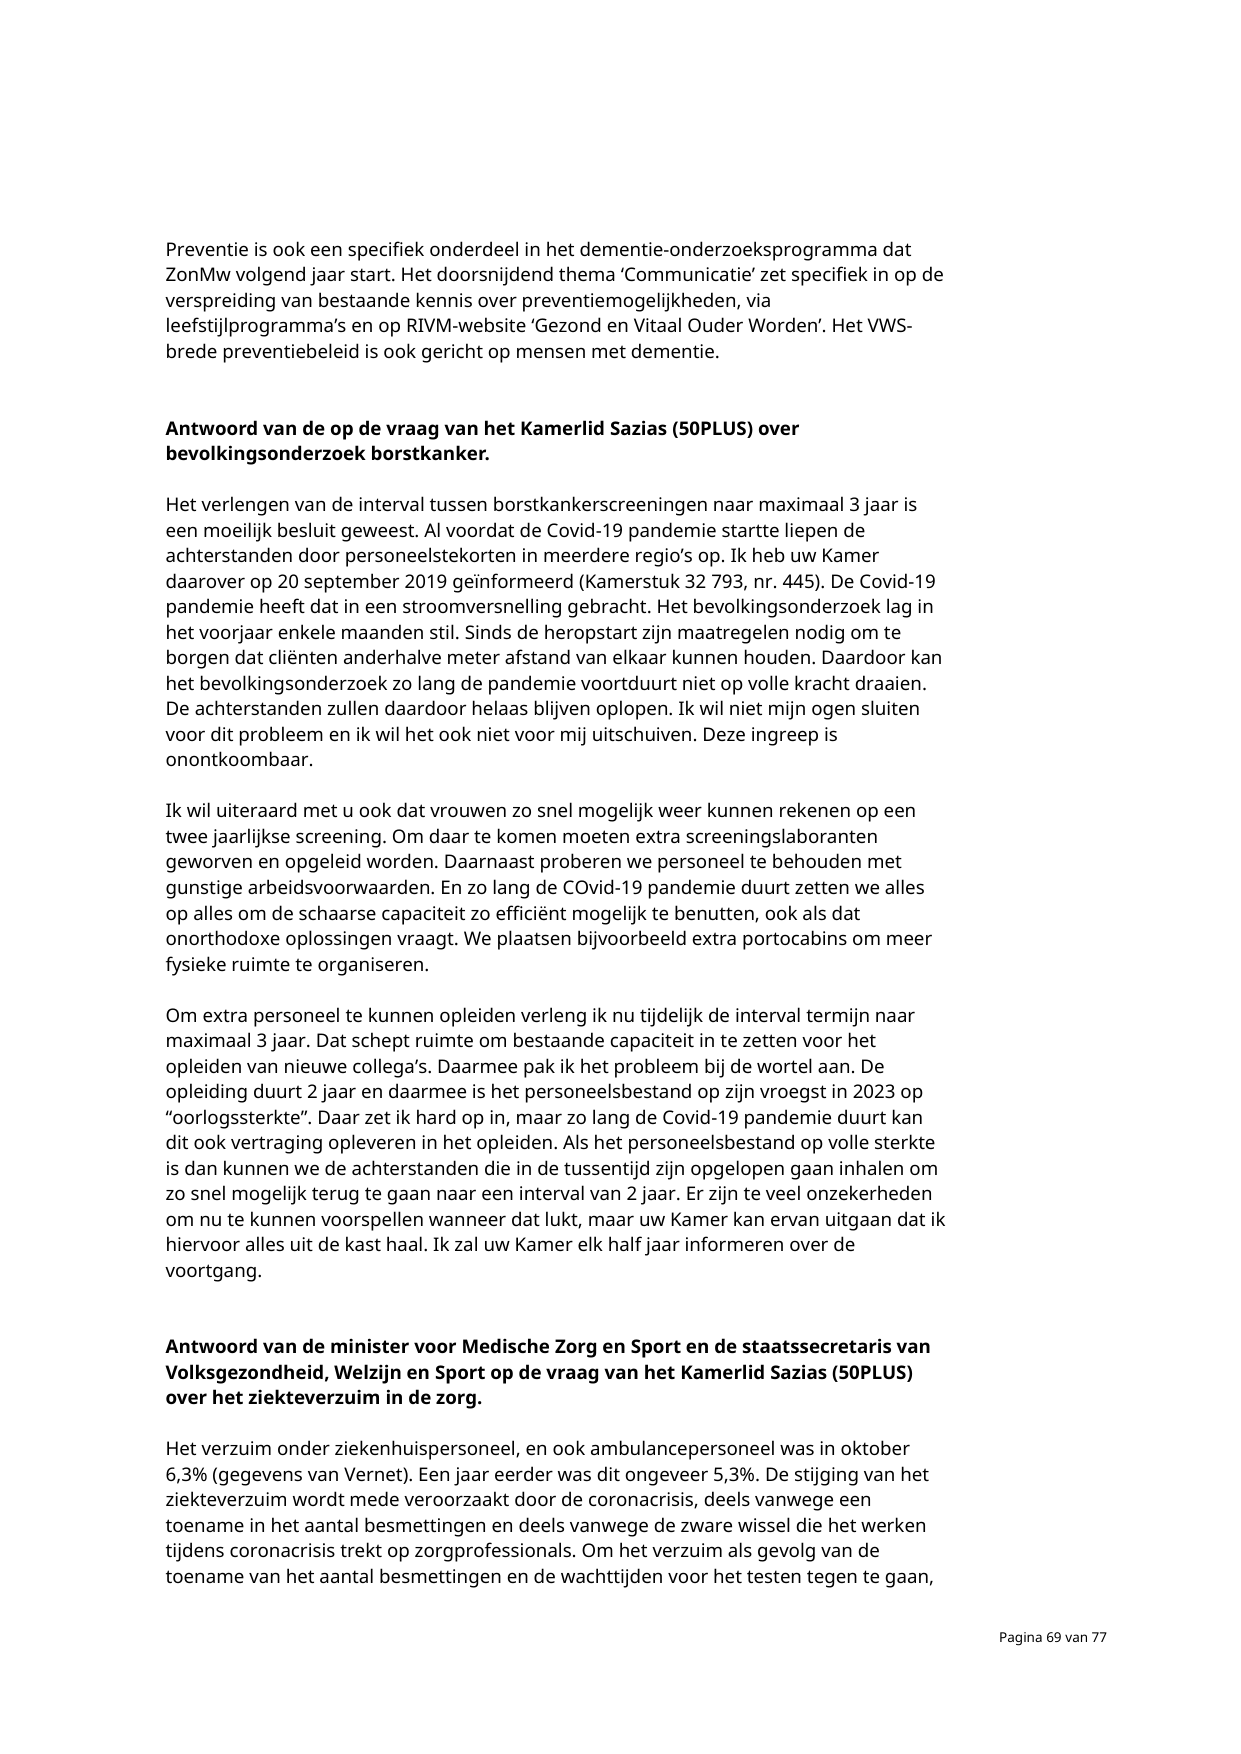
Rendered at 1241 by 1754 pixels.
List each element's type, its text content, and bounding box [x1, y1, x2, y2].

text Antwoord van de staatssecretaris van Volksgezondheid, Welzijn en Sport op de vraag van het Kamerlid Sazias (50PLUS) over bevolkingsonderzoek borstkanker. [165, 389, 950, 466]
text Om extra personeel te kunnen opleiden verleng ik nu tijdelijk de interval termijn naar maximaal 3 jaar. Dat schept ruimte om bestaande capaciteit in te zetten voor het opleiden van nieuwe collega’s. Daarmee pak ik het probleem bij de wortel aan. De opleiding duurt 2 jaar en daarmee is het personeelsbestand op zijn vroegst in 2023 op “oorlogssterkte”. Daar zet ik hard op in, maar zo lang de Covid-19 pandemie duurt kan dit ook vertraging opleveren in het opleiden. Als het personeelsbestand op volle sterkte is dan kunnen we de achterstanden die in de tussentijd zijn opgelopen gaan inhalen om zo snel mogelijk terug te gaan naar een interval van 2 jaar. Er zijn te veel onzekerheden om nu te kunnen voorspellen wanneer dat lukt, maar uw Kamer kan ervan uitgaan dat ik hiervoor alles uit de kast haal. Ik zal uw Kamer elk half jaar informeren over de voortgang. [165, 1002, 950, 1283]
text Antwoord van de minister voor Medische Zorg en Sport en de staatssecretaris van Volksgezondheid, Welzijn en Sport op de vraag van het Kamerlid Sazias (50PLUS) over het ziekteverzuim in de zorg. [165, 1308, 950, 1410]
text Ik wil uiteraard met u ook dat vrouwen zo snel mogelijk weer kunnen rekenen op een twee jaarlijkse screening. Om daar te komen moeten extra screeningslaboranten geworven en opgeleid worden. Daarnaast proberen we personeel te behouden met gunstige arbeidsvoorwaarden. En zo lang de COvid-19 pandemie duurt zetten we alles op alles om de schaarse capaciteit zo efficiënt mogelijk te benutten, ook als dat onorthodoxe oplossingen vraagt. We plaatsen bijvoorbeeld extra portocabins om meer fysieke ruimte te organiseren. [165, 798, 950, 976]
text Het verlengen van de interval tussen borstkankerscreeningen naar maximaal 3 jaar is een moeilijk besluit geweest. Al voordat de Covid-19 pandemie startte liepen de achterstanden door personeelstekorten in meerdere regio’s op. Ik heb uw Kamer daarover op 20 september 2019 geïnformeerd (Kamerstuk 32 793, nr. 445). De Covid-19 pandemie heeft dat in een stroomversnelling gebracht. Het bevolkingsonderzoek lag in het voorjaar enkele maanden stil. Sinds de heropstart zijn maatregelen nodig om te borgen dat cliënten anderhalve meter afstand van elkaar kunnen houden. Daardoor kan het bevolkingsonderzoek zo lang de pandemie voortduurt niet op volle kracht draaien. De achterstanden zullen daardoor helaas blijven oplopen. Ik wil niet mijn ogen sluiten voor dit probleem en ik wil het ook niet voor mij uitschuiven. Deze ingreep is onontkoombaar. [165, 491, 950, 772]
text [165, 1436, 950, 1589]
list Preventie is ook een specifiek onderdeel in het dementie-onderzoeksprogramma dat ZonMw volgend jaar start. Het doorsnijdend thema ‘Communicatie’ zet specifiek in op de verspreiding van bestaande kennis over preventiemogelijkheden, via leefstijlprogramma’s en op RIVM-website ‘Gezond en Vitaal Ouder Worden’. Het VWS-brede preventiebeleid is ook gericht op mensen met dementie. [165, 236, 950, 364]
